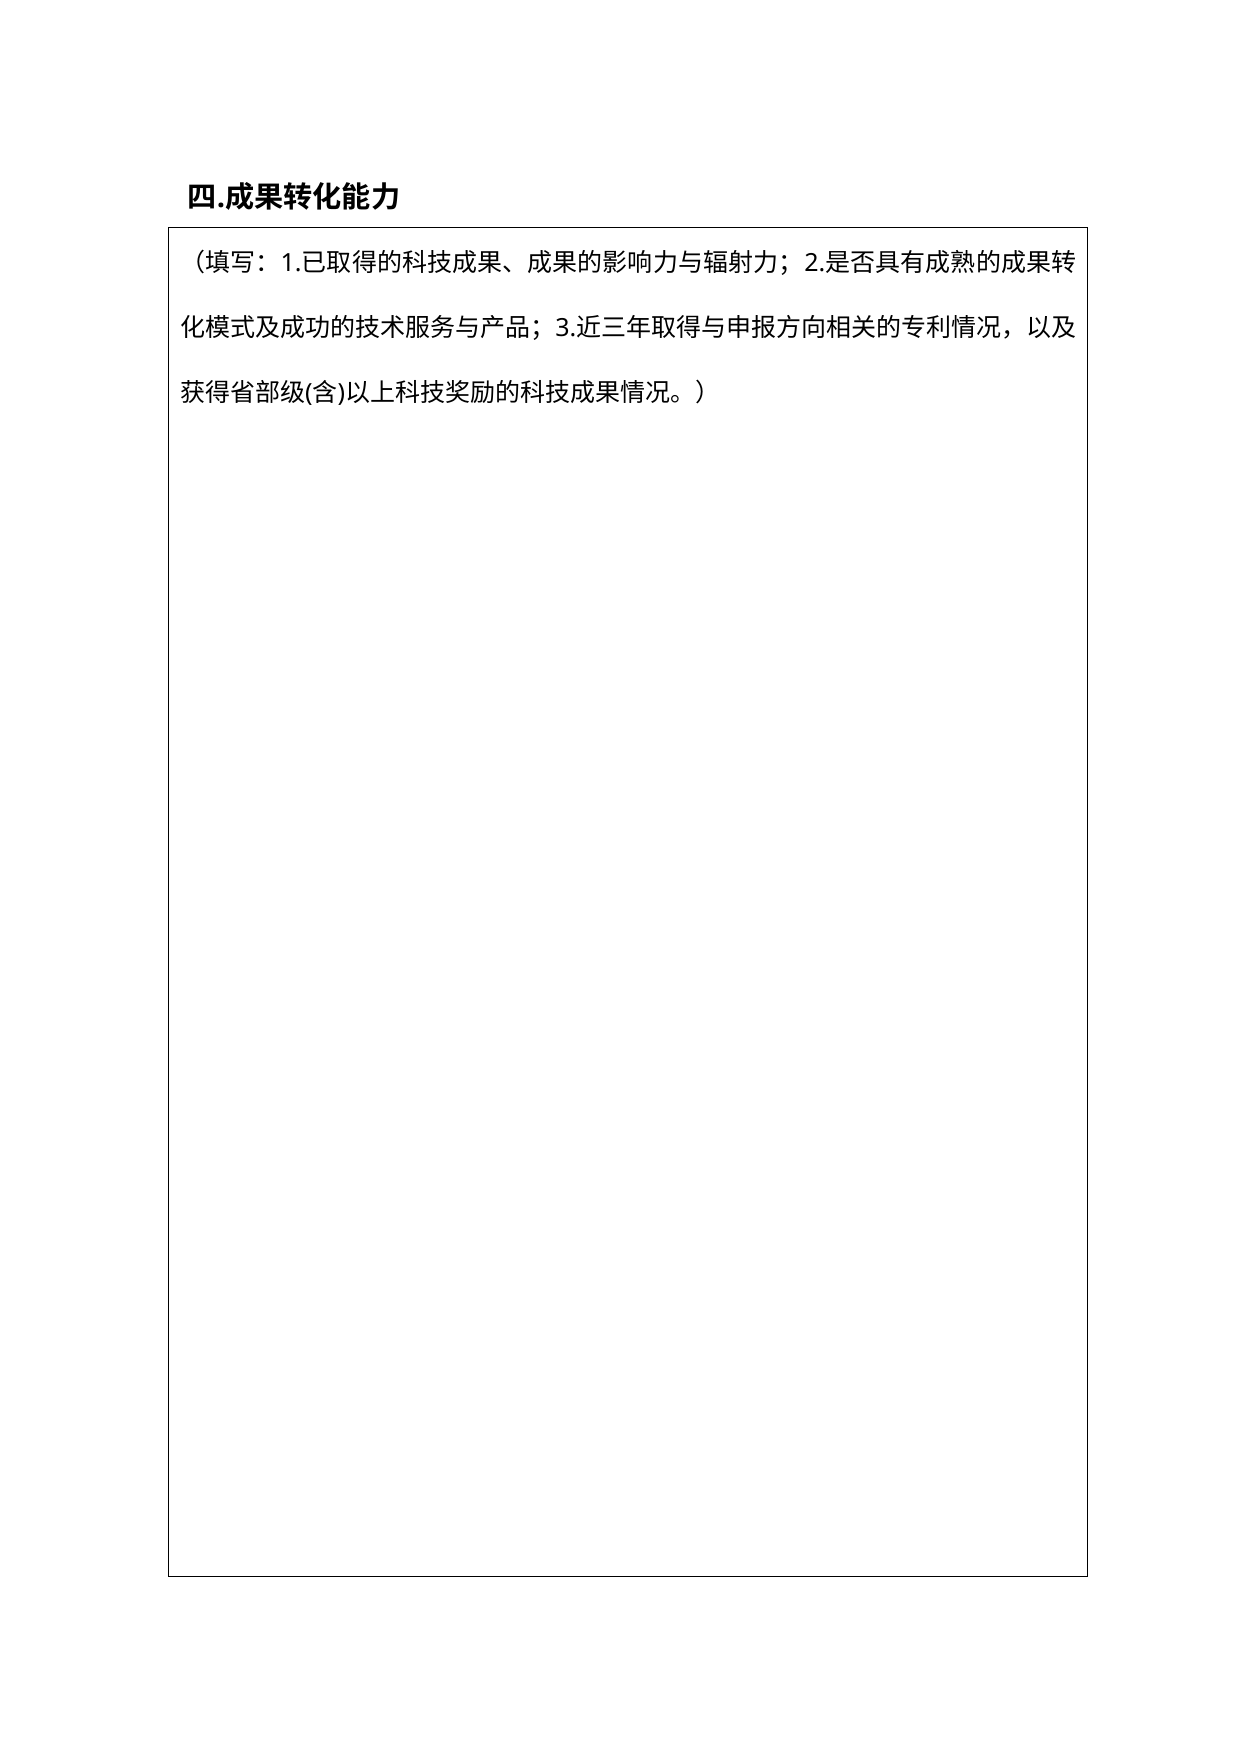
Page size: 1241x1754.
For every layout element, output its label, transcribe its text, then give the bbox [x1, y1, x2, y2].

text 四.成果转化能力 [187, 162, 1053, 227]
table_header （填写：1.已取得的科技成果、成果的影响力与辐射力；2.是否具有成熟的成果转化模式及成功的技术服务与产品；3.近三年取得与申报方向相关的专利情况，以及获得省部级(含)以上科技奖励的科技成果情况。） [169, 228, 1087, 1576]
